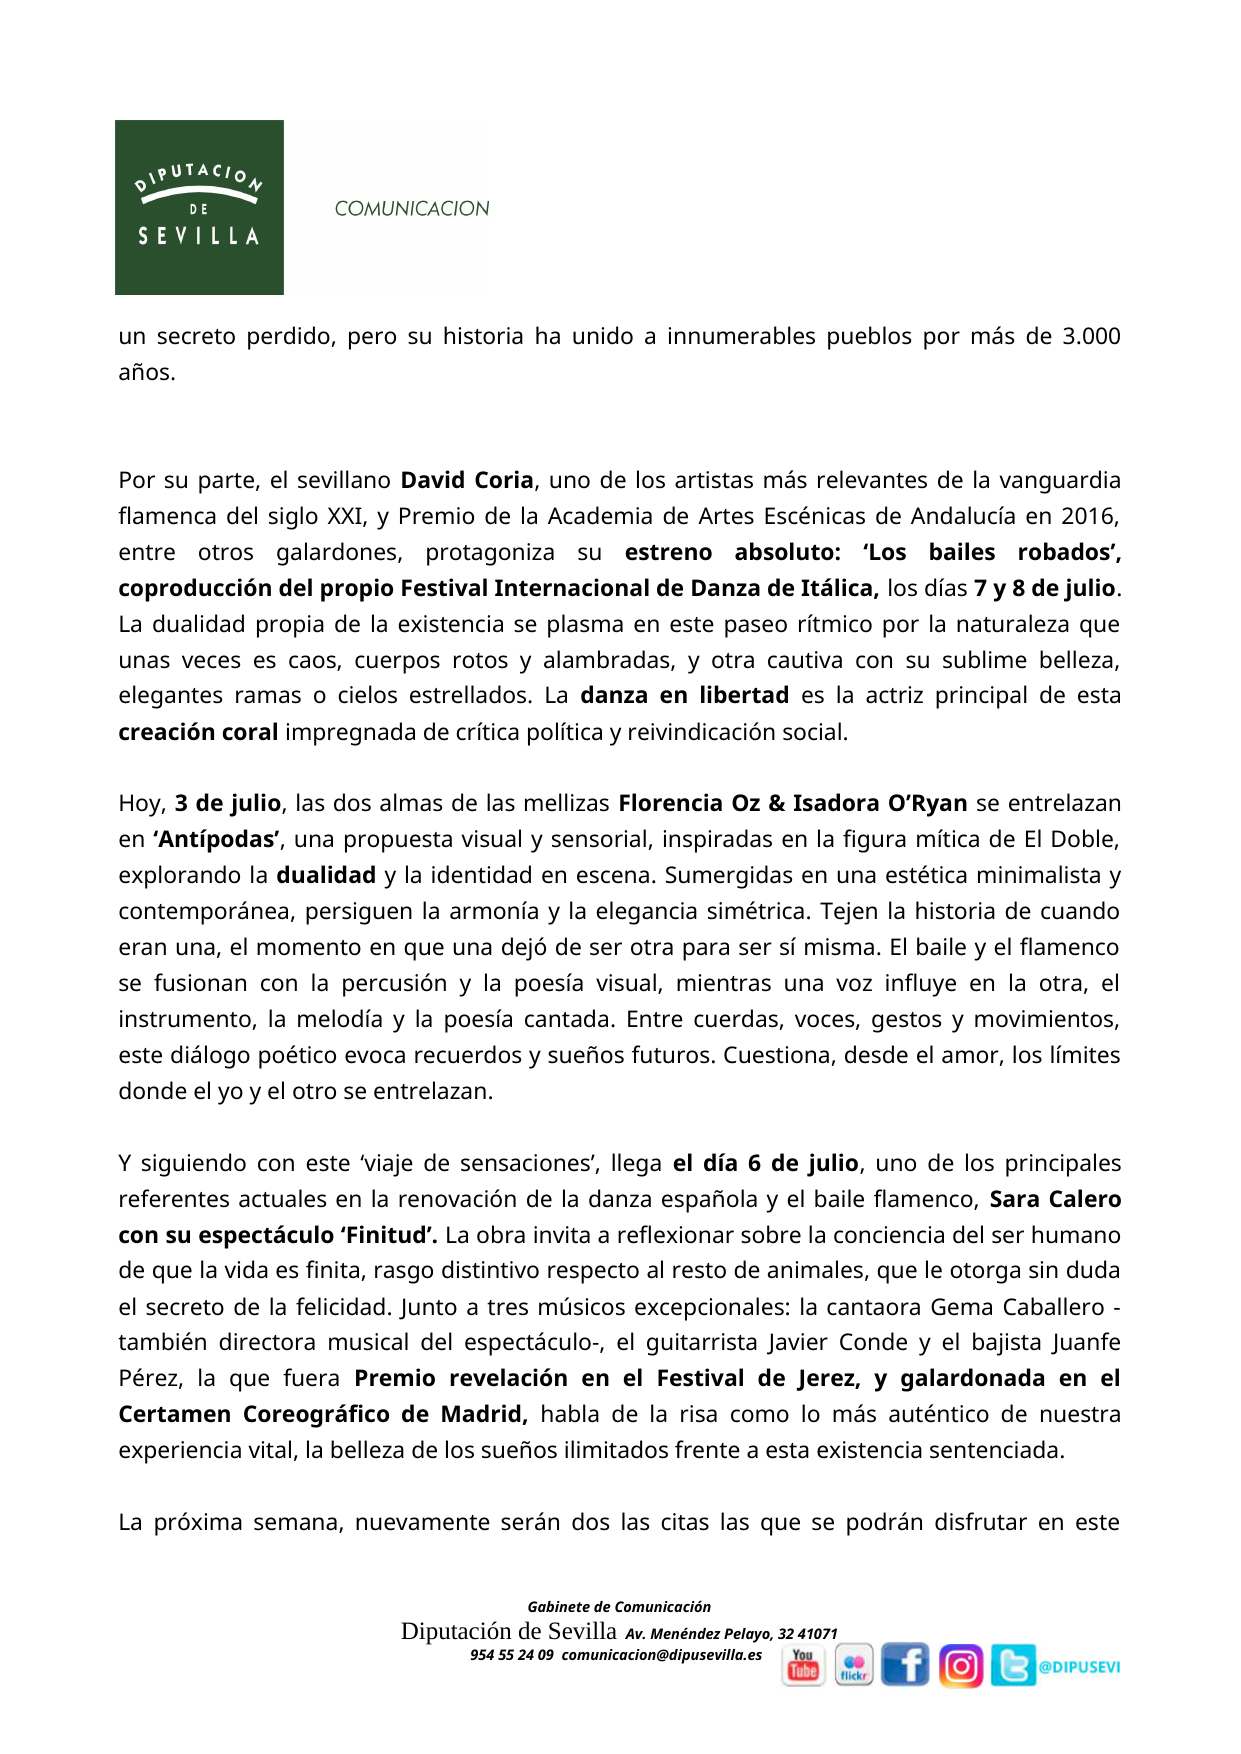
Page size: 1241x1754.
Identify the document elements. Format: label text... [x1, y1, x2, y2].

picture [938, 1643, 985, 1690]
text Por su parte, el sevillano David Coria, uno de los artistas más relevantes de la vanguardia flamenca del siglo XXI, y Premio de la Academia de Artes Escénicas de Andalucía en 2016, entre otros galardones, protagoniza su estreno absoluto: ‘Los bailes robados’, coproducción del propio Festival Internacional de Danza de Itálica, los días 7 y 8 de julio. La dualidad propia de la existencia se plasma en este paseo rítmico por la naturaleza que unas veces es caos, cuerpos rotos y alambradas, y otra cautiva con su sublime belleza, elegantes ramas o cielos estrellados. La danza en libertad es la actriz principal de esta creación coral impregnada de crítica política y reivindicación social. [118, 464, 1122, 747]
text Y siguiendo con este ‘viaje de sensaciones’, llega el día 6 de julio, uno de los principales referentes actuales en la renovación de la danza española y el baile flamenco, Sara Calero con su espectáculo ‘Finitud’. La obra invita a reflexionar sobre la conciencia del ser humano de que la vida es finita, rasgo distintivo respecto al resto de animales, que le otorga sin duda el secreto de la felicidad. Junto a tres músicos excepcionales: la cantaora Gema Caballero -también directora musical del espectáculo-, el guitarrista Javier Conde y el bajista Juanfe Pérez, la que fuera Premio revelación en el Festival de Jerez, y galardonada en el Certamen Coreográfico de Madrid, habla de la risa como lo más auténtico de nuestra experiencia vital, la belleza de los sueños ilimitados frente a esta existencia sentenciada. [118, 1147, 1122, 1465]
picture [880, 1641, 930, 1689]
text Hoy, 3 de julio, las dos almas de las mellizas Florencia Oz & Isadora O’Ryan se entrelazan en ‘Antípodas’, una propuesta visual y sensorial, inspiradas en la figura mítica de El Doble, explorando la dualidad y la identidad en escena. Sumergidas en una estética minimalista y contemporánea, persiguen la armonía y la elegancia simétrica. Tejen la historia de cuando eran una, el momento en que una dejó de ser otra para ser sí misma. El baile y el flamenco se fusionan con la percusión y la poesía visual, mientras una voz influye en la otra, el instrumento, la melodía y la poesía cantada. Entre cuerdas, voces, gestos y movimientos, este diálogo poético evoca recuerdos y sueños futuros. Cuestiona, desde el amor, los límites donde el yo y el otro se entrelazan. [118, 787, 1122, 1106]
picture [780, 1642, 828, 1689]
picture [990, 1643, 1124, 1689]
picture [833, 1641, 875, 1689]
picture [115, 120, 489, 295]
